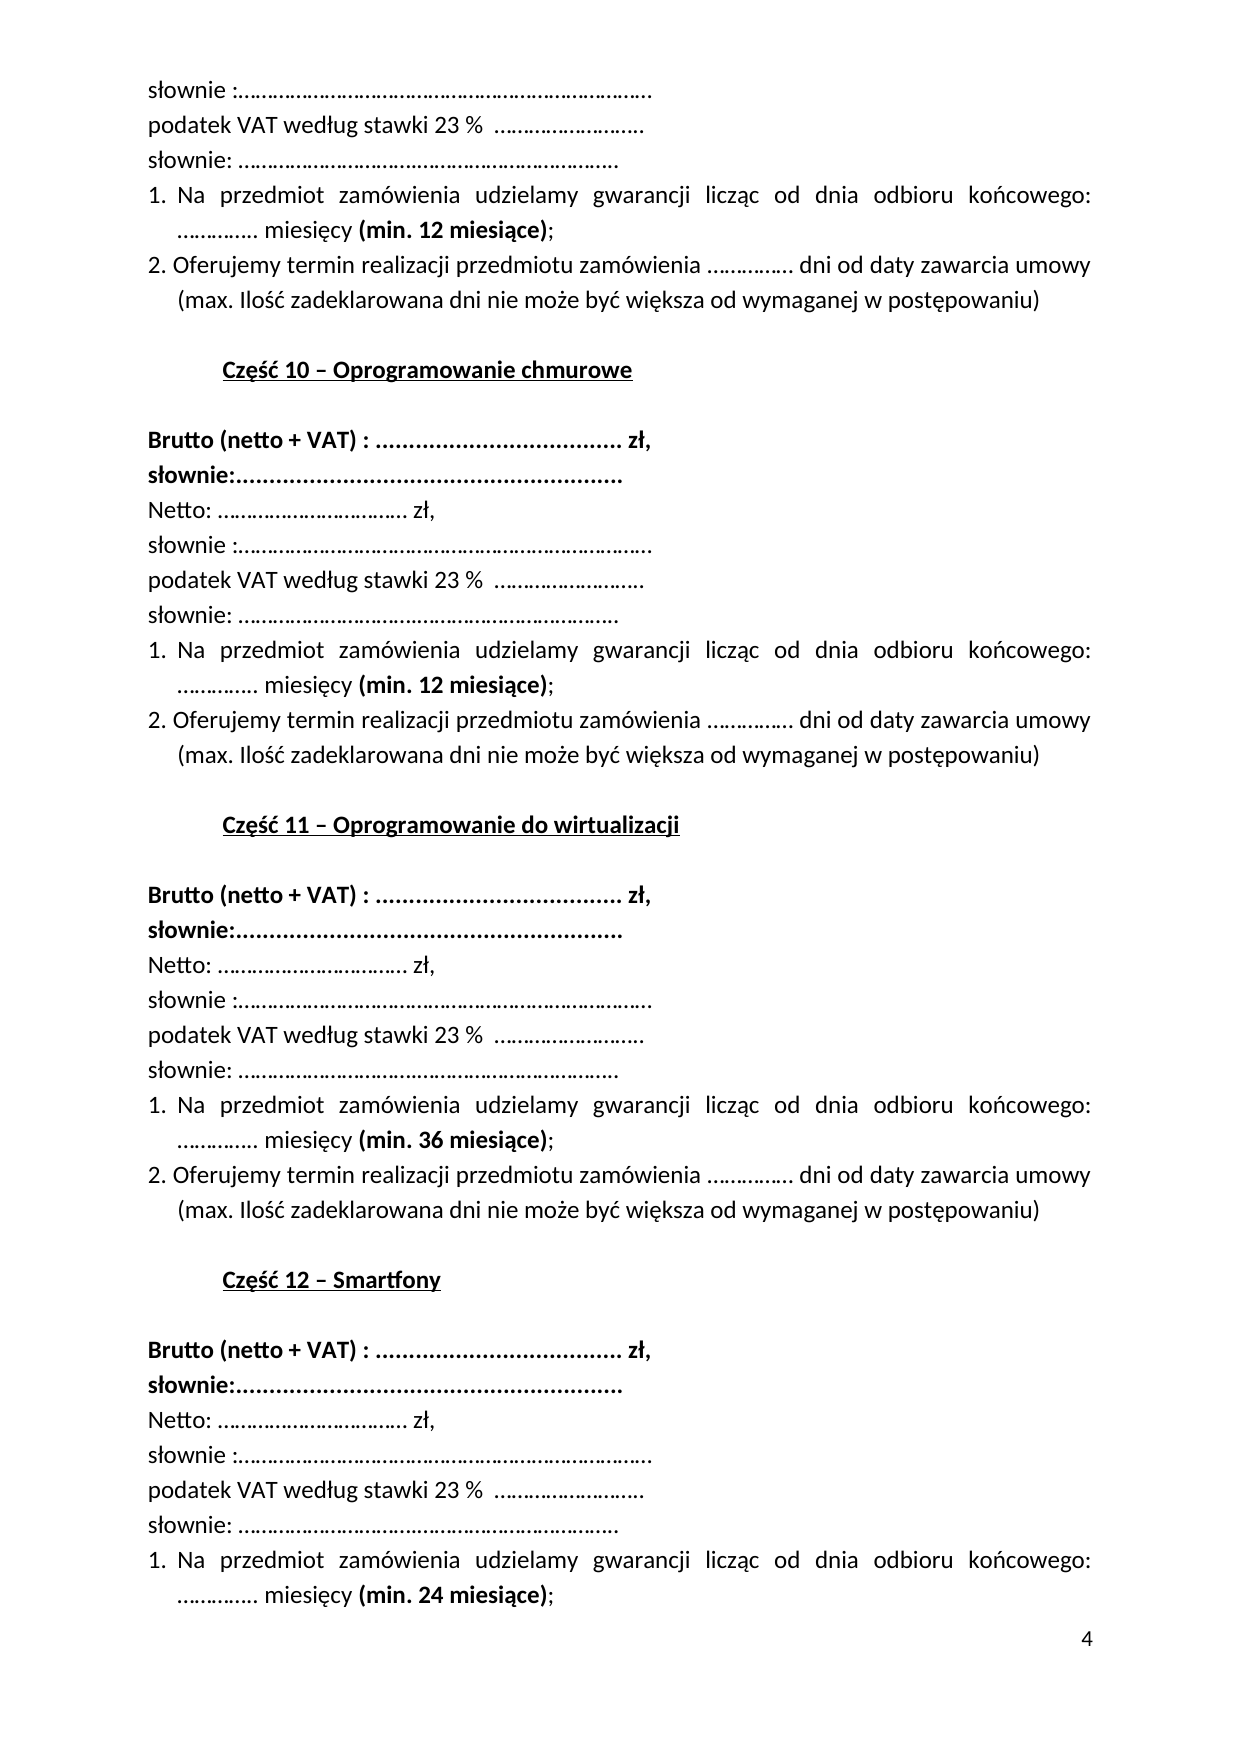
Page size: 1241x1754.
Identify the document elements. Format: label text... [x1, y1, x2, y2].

text słownie :……………………………………………………………… [148, 1439, 1093, 1469]
text 1. Na przedmiot zamówienia udzielamy gwarancji licząc od dnia odbioru końcowego: ………….. miesięcy (min. 12 miesiące); [148, 634, 1093, 699]
text Netto: …………………………… zł, [148, 949, 1093, 979]
text Część 12 – Smartfony [222, 1264, 1057, 1294]
text słownie: ………………………….…………………………….. [148, 1054, 1093, 1084]
text słownie: ………………………….…………………………….. [148, 144, 1093, 174]
text Część 10 – Oprogramowanie chmurowe [222, 354, 1057, 384]
text Brutto (netto + VAT) : ..................................... zł, [148, 1334, 1093, 1364]
text słownie: ………………………….…………………………….. [148, 599, 1093, 629]
text podatek VAT według stawki 23 % …………………….. [148, 1474, 1093, 1504]
text słownie:.......................................................... [148, 459, 1093, 489]
text podatek VAT według stawki 23 % …………………….. [148, 109, 1093, 139]
text słownie:.......................................................... [148, 1369, 1093, 1399]
text podatek VAT według stawki 23 % …………………….. [148, 564, 1093, 594]
text słownie :……………………………………………………………… [148, 984, 1093, 1014]
text 1. Na przedmiot zamówienia udzielamy gwarancji licząc od dnia odbioru końcowego: ………….. miesięcy (min. 36 miesiące); [148, 1089, 1093, 1154]
text Netto: …………………………… zł, [148, 494, 1093, 524]
text słownie:.......................................................... [148, 914, 1093, 944]
text słownie :……………………………………………………………… [148, 529, 1093, 559]
text słownie: ………………………….…………………………….. [148, 1509, 1093, 1539]
text podatek VAT według stawki 23 % …………………….. [148, 1019, 1093, 1049]
text Część 11 – Oprogramowanie do wirtualizacji [222, 809, 1057, 839]
text Brutto (netto + VAT) : ..................................... zł, [148, 424, 1093, 454]
text słownie :……………………………………………………………… [148, 74, 1093, 104]
text Brutto (netto + VAT) : ..................................... zł, [148, 879, 1093, 909]
text 1. Na przedmiot zamówienia udzielamy gwarancji licząc od dnia odbioru końcowego: ………….. miesięcy (min. 12 miesiące); [148, 179, 1093, 244]
text 1. Na przedmiot zamówienia udzielamy gwarancji licząc od dnia odbioru końcowego: ………….. miesięcy (min. 24 miesiące); [148, 1544, 1093, 1609]
text Netto: …………………………… zł, [148, 1404, 1093, 1434]
